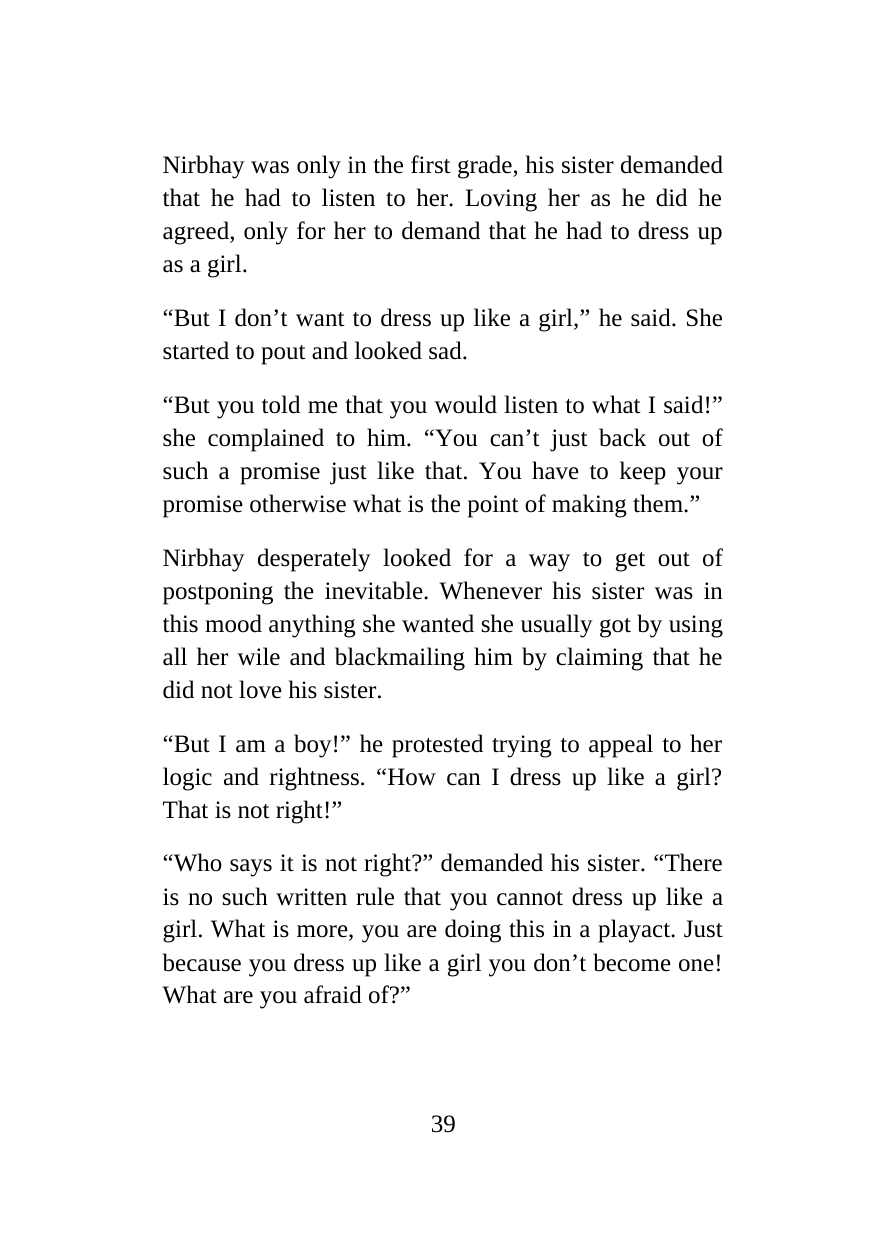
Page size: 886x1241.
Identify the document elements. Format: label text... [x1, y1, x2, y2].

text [162, 150, 723, 278]
text “But I don’t want to dress up like a girl,” he said. She started to pout and looked sad. [162, 303, 723, 365]
text “But I am a boy!” he protested trying to appeal to her logic and rightness. “How can I dress up like a girl? That is not right!” [162, 729, 723, 823]
text “But you told me that you would listen to what I said!” she complained to him. “You can’t just back out of such a promise just like that. You have to keep your promise otherwise what is the point of making them.” [162, 390, 723, 518]
text “Who says it is not right?” demanded his sister. “There is no such written rule that you cannot dress up like a girl. What is more, you are doing this in a playact. Just because you dress up like a girl you don’t become one! What are you afraid of?” [162, 848, 723, 1009]
text Nirbhay desperately looked for a way to get out of postponing the inevitable. Whenever his sister was in this mood anything she wanted she usually got by using all her wile and blackmailing him by claiming that he did not love his sister. [162, 543, 723, 703]
